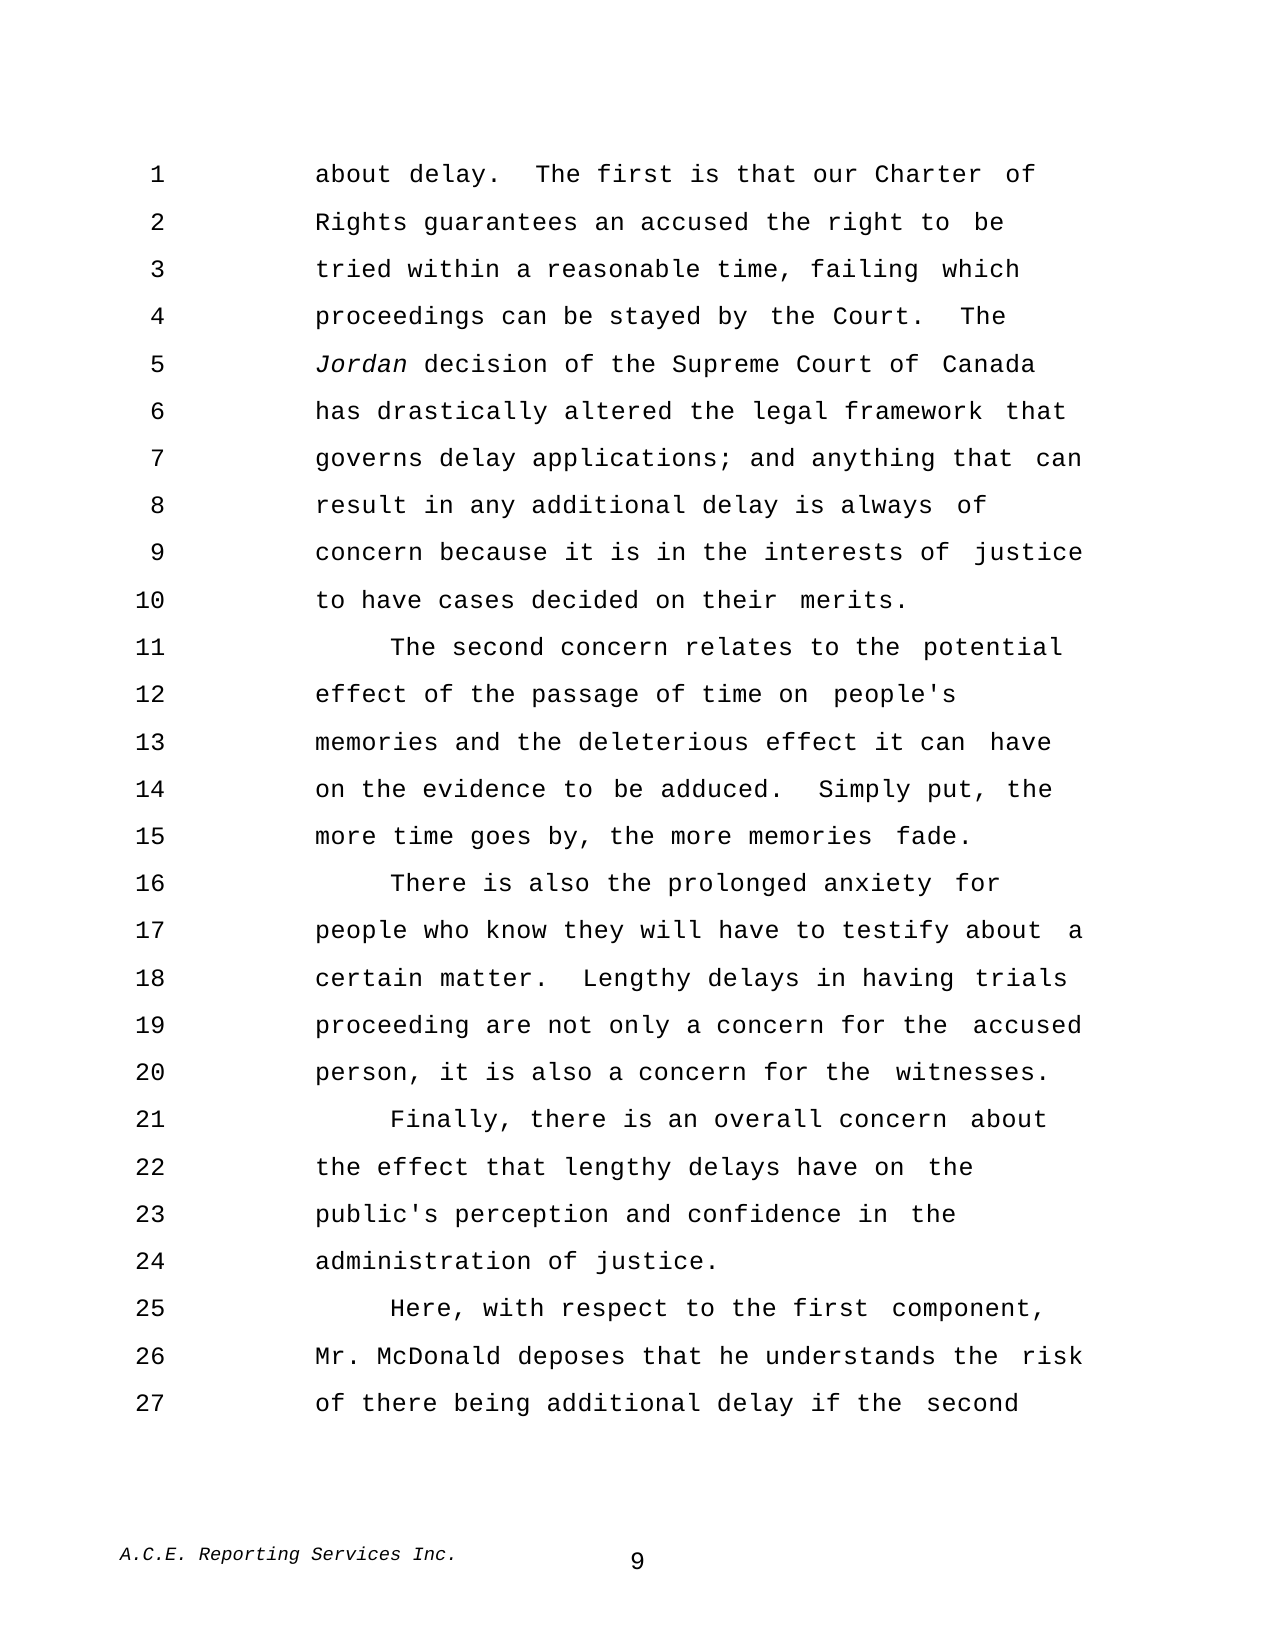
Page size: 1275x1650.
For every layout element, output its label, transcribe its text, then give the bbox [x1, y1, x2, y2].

list effect of the passage of time on people's [135, 682, 1125, 710]
list people who know they will have to testify about a [135, 918, 1125, 946]
list The second concern relates to the potential [135, 634, 1125, 663]
list tried within a reasonable time, failing which [150, 257, 1125, 285]
list more time goes by, the more memories fade. [135, 823, 1125, 852]
list Rights guarantees an accused the right to be [150, 209, 1125, 238]
list person, it is also a concern for the witnesses. [135, 1059, 1125, 1088]
list proceedings can be stayed by the Court. The [150, 304, 1125, 332]
list public's perception and confidence in the [135, 1201, 1125, 1230]
list proceeding are not only a concern for the accused [135, 1012, 1125, 1041]
list Mr. McDonald deposes that he understands the risk [135, 1343, 1125, 1372]
list governs delay applications; and anything that can [150, 446, 1125, 474]
list administration of justice. [135, 1249, 1125, 1277]
list Jordan decision of the Supreme Court of Canada [150, 351, 1125, 379]
list Here, with respect to the first component, [135, 1296, 1125, 1324]
list There is also the prolonged anxiety for [135, 871, 1125, 899]
list concern because it is in the interests of justice [150, 540, 1125, 568]
list the effect that lengthy delays have on the [135, 1154, 1125, 1182]
list memories and the deleterious effect it can have [135, 729, 1125, 757]
list certain matter. Lengthy delays in having trials [135, 965, 1125, 993]
list result in any additional delay is always of [150, 493, 1125, 521]
list of there being additional delay if the second [135, 1390, 1125, 1418]
list to have cases decided on their merits. [135, 587, 1125, 616]
list on the evidence to be adduced. Simply put, the [135, 776, 1125, 805]
list about delay. The first is that our Charter of [150, 162, 1125, 190]
list Finally, there is an overall concern about [135, 1107, 1125, 1135]
list has drastically altered the legal framework that [150, 398, 1125, 427]
